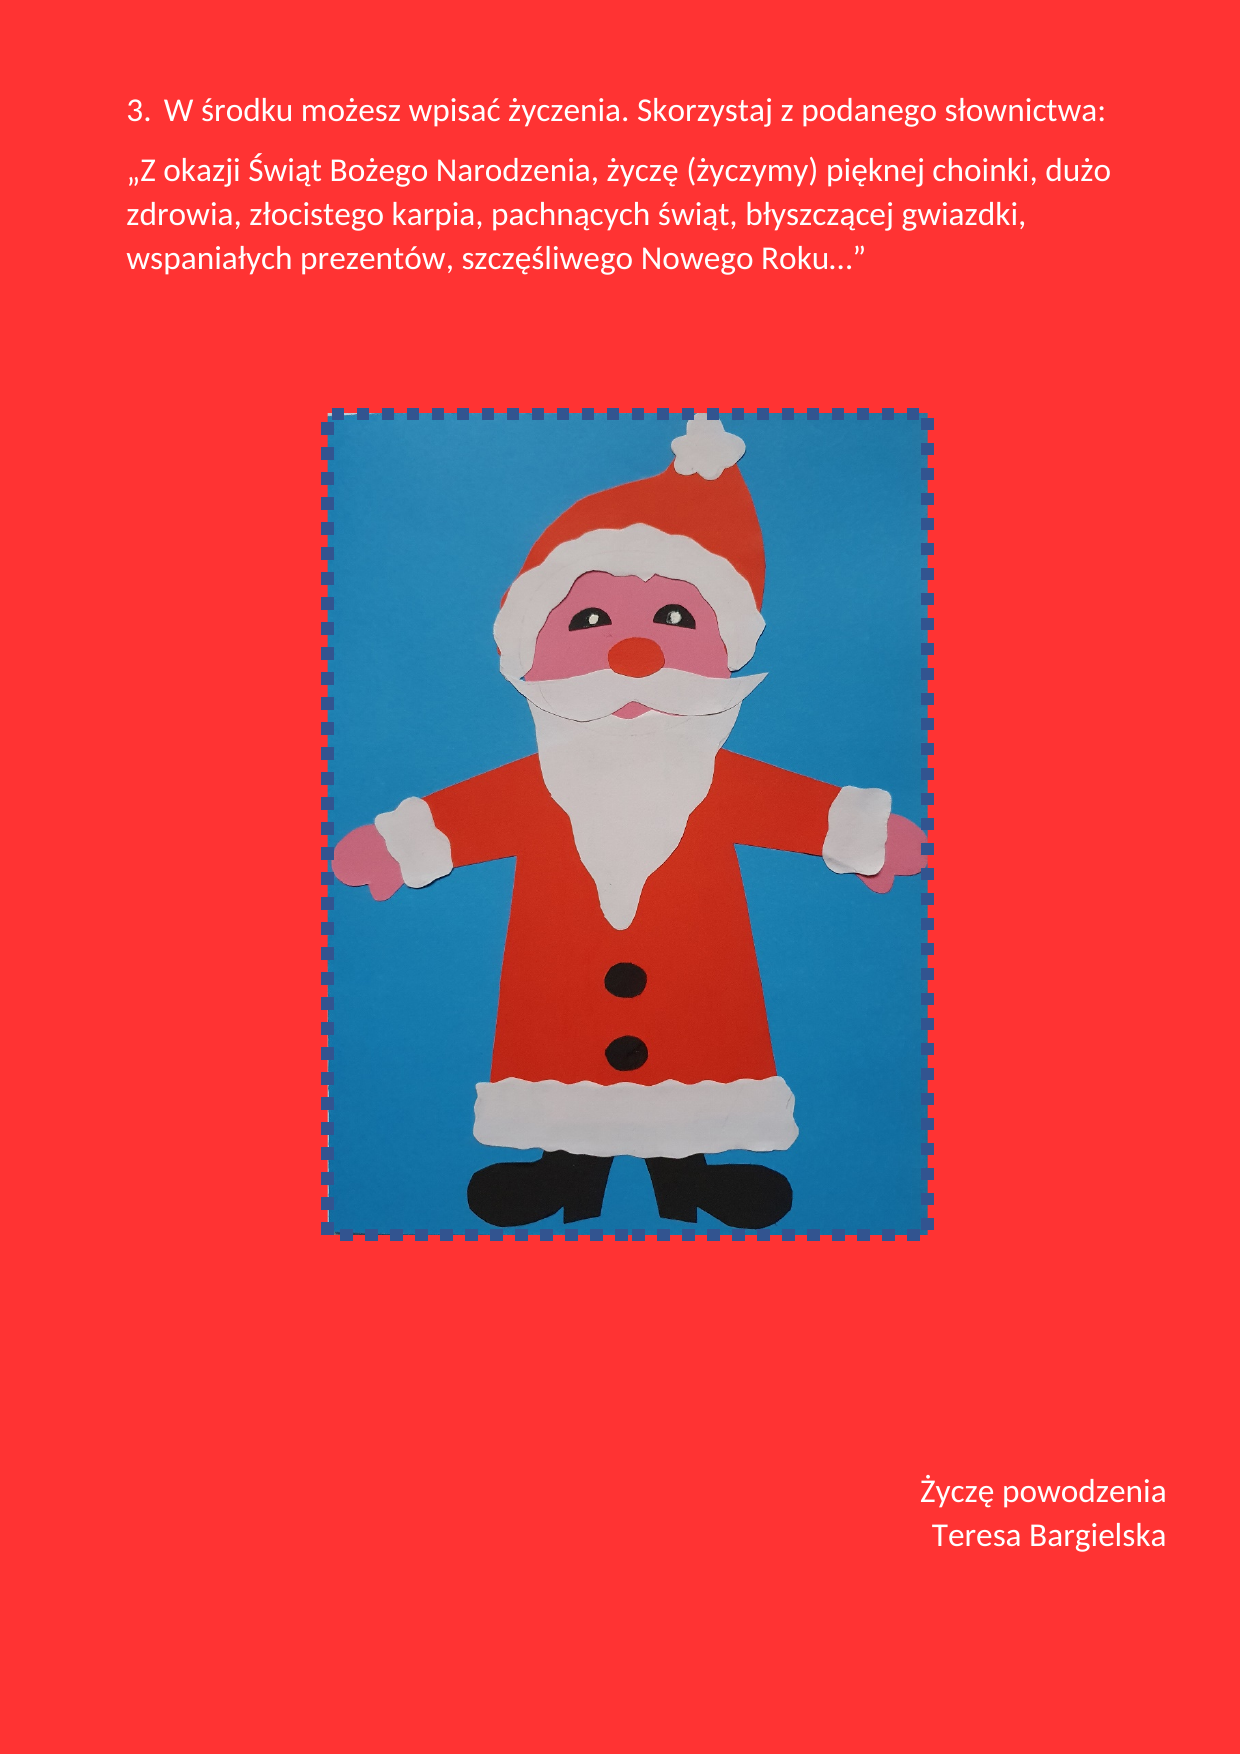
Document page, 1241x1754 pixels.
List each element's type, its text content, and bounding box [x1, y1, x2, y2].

text „Z okazji Świąt Bożego Narodzenia, życzę (życzymy) pięknej choinki, dużo zdrowia, złocistego karpia, pachnących świąt, błyszczącej gwiazdki, wspaniałych prezentów, szczęśliwego Nowego Roku…” [126, 149, 1167, 278]
picture [327, 413, 928, 1235]
text Życzę powodzenia Teresa Bargielska [126, 1470, 1167, 1554]
list W środku możesz wpisać życzenia. Skorzystaj z podanego słownictwa: [126, 89, 1167, 129]
